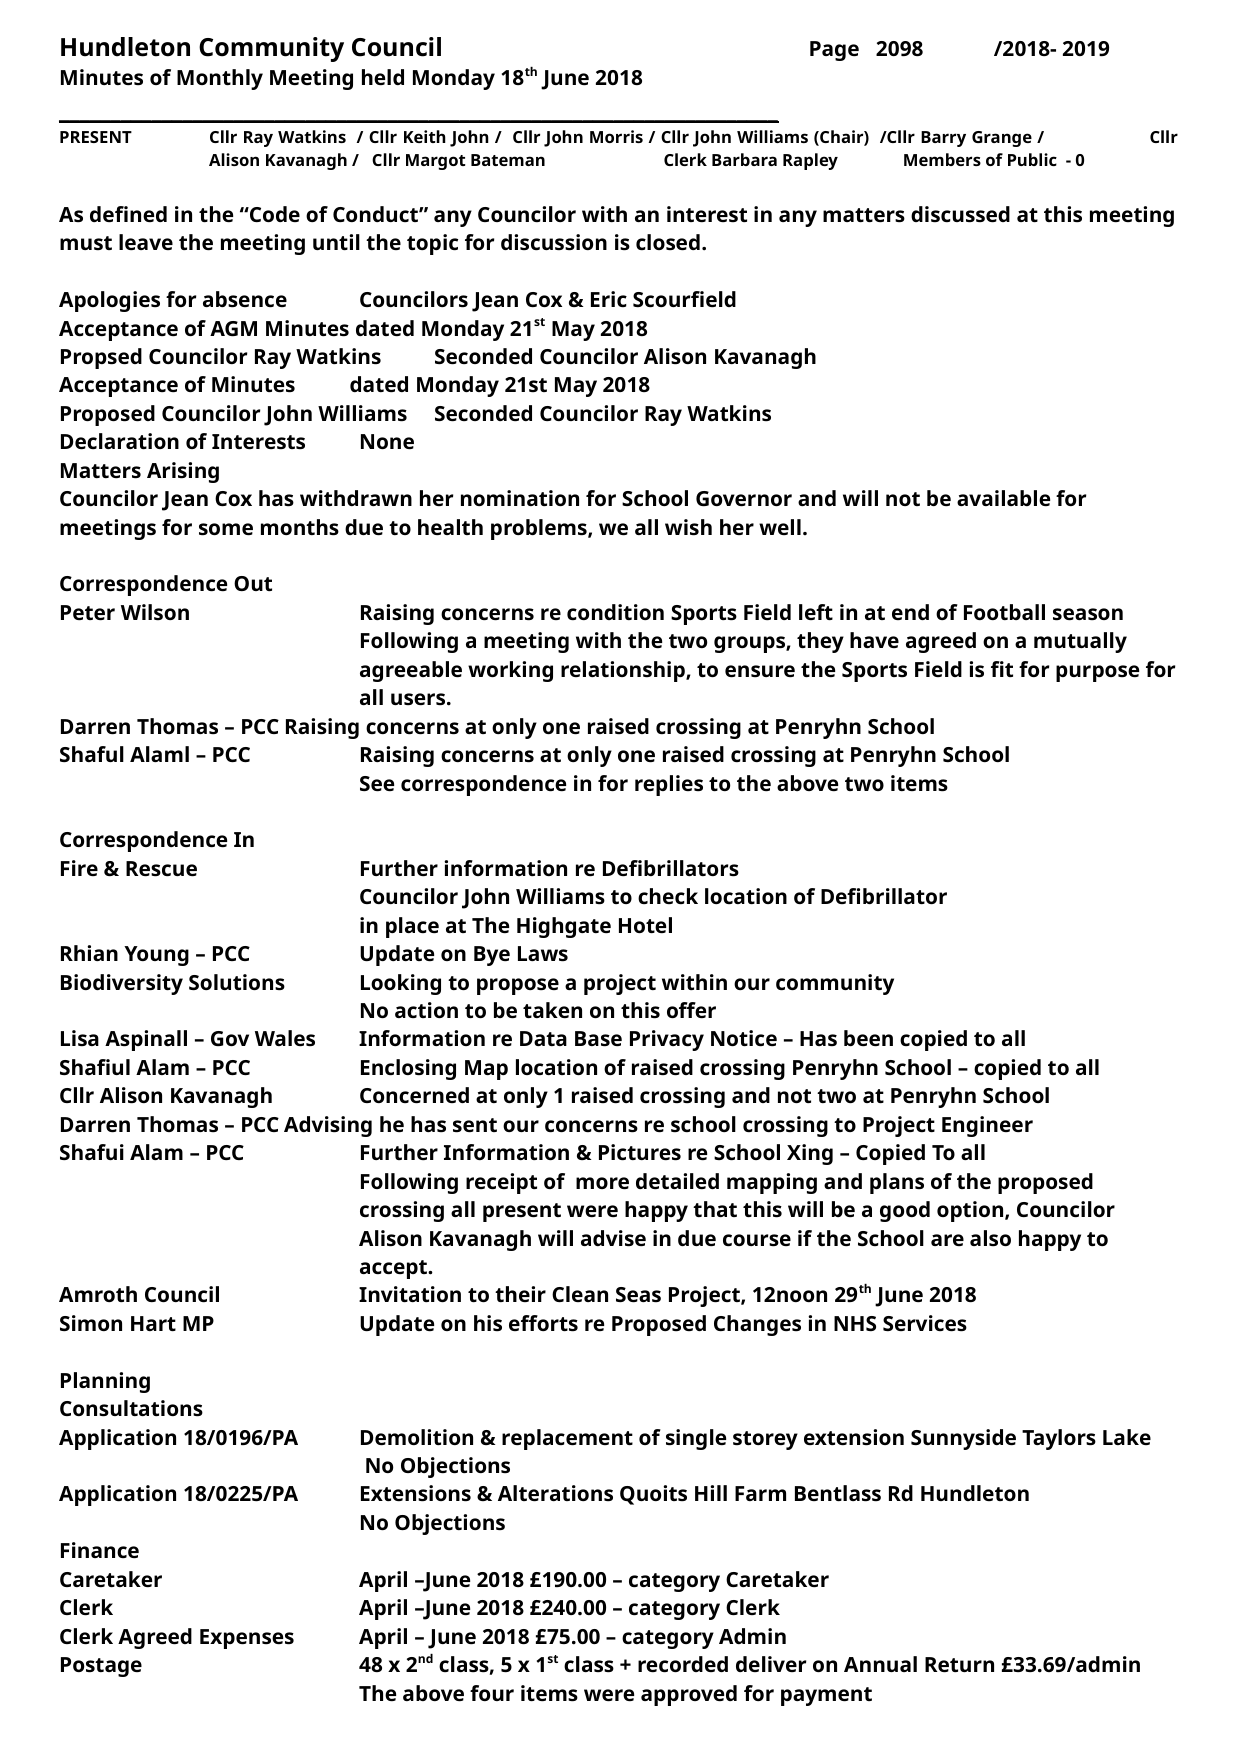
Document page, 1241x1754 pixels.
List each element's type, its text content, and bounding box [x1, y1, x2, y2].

text Lisa Aspinall – Gov Wales Information re Data Base Privacy Notice – Has been copied to all [59, 1024, 1181, 1053]
text Application 18/0225/PA Extensions & Alterations Quoits Hill Farm Bentlass Rd Hundleton [59, 1479, 1181, 1508]
text Acceptance of AGM Minutes dated Monday 21st May 2018 [59, 314, 1181, 342]
text No Objections [359, 1451, 1181, 1479]
text Fire & Rescue Further information re Defibrillators [59, 854, 1181, 882]
text Declaration of Interests None [59, 427, 1181, 456]
text As defined in the “Code of Conduct” any Councilor with an interest in any matters discussed at this meeting must leave the meeting until the topic for discussion is closed. [59, 200, 1181, 257]
text Acceptance of Minutes dated Monday 21st May 2018 [59, 371, 1181, 399]
text Following a meeting with the two groups, they have agreed on a mutually agreeable working relationship, to ensure the Sports Field is fit for purpose for all users. [359, 626, 1181, 712]
text No action to be taken on this offer [59, 996, 1181, 1024]
text The above four items were approved for payment [59, 1679, 1181, 1707]
text Planning [59, 1366, 1181, 1394]
text Biodiversity Solutions Looking to propose a project within our community [59, 968, 1181, 996]
text Propsed Councilor Ray Watkins Seconded Councilor Alison Kavanagh [59, 342, 1181, 371]
text Rhian Young – PCC Update on Bye Laws [59, 939, 1181, 968]
text Councilor Jean Cox has withdrawn her nomination for School Governor and will not be available for meetings for some months due to health problems, we all wish her well. [59, 484, 1181, 541]
text Caretaker April –June 2018 £190.00 – category Caretaker [59, 1565, 1181, 1593]
text No Objections [359, 1508, 1181, 1536]
text Peter Wilson Raising concerns re condition Sports Field left in at end of Football season [59, 598, 1181, 626]
text Application 18/0196/PA Demolition & replacement of single storey extension Sunnyside Taylors Lake [59, 1423, 1181, 1451]
text Following receipt of more detailed mapping and plans of the proposed crossing all present were happy that this will be a good option, Councilor Alison Kavanagh will advise in due course if the School are also happy to accept. [359, 1167, 1181, 1281]
text Shafui Alam – PCC Further Information & Pictures re School Xing – Copied To all [59, 1138, 1181, 1167]
text Minutes of Monthly Meeting held Monday 18th June 2018 [59, 63, 1181, 92]
text Councilor John Williams to check location of Defibrillator in place at The Highgate Hotel [359, 882, 1181, 939]
text See correspondence in for replies to the above two items [59, 769, 1181, 797]
text Clerk Agreed Expenses April – June 2018 £75.00 – category Admin [59, 1622, 1181, 1650]
text Finance [59, 1536, 1181, 1565]
text Shaful Alaml – PCC Raising concerns at only one raised crossing at Penryhn School [59, 740, 1181, 769]
text Simon Hart MP Update on his efforts re Proposed Changes in NHS Services [59, 1309, 1181, 1337]
text Hundleton Community Council Page 2098 /2018- 2019 [59, 29, 1181, 63]
text PRESENT Cllr Ray Watkins / Cllr Keith John / Cllr John Morris / Cllr John Williams (Chair) /Cllr Barry Grange / Cllr Alison Kavanagh / Cllr Margot Bateman Clerk Barbara Rapley Members of Public - 0 [59, 126, 1181, 171]
text Shafiul Alam – PCC Enclosing Map location of raised crossing Penryhn School – copied to all [59, 1053, 1181, 1081]
text Postage 48 x 2nd class, 5 x 1st class + recorded deliver on Annual Return £33.69/admin [59, 1650, 1181, 1679]
text Darren Thomas – PCC Advising he has sent our concerns re school crossing to Project Engineer [59, 1110, 1181, 1138]
text Darren Thomas – PCC Raising concerns at only one raised crossing at Penryhn School [59, 712, 1181, 740]
text Proposed Councilor John Williams Seconded Councilor Ray Watkins [59, 399, 1181, 427]
text Correspondence In [59, 826, 1181, 854]
text Cllr Alison Kavanagh Concerned at only 1 raised crossing and not two at Penryhn School [59, 1081, 1181, 1110]
text Correspondence Out [59, 569, 1181, 598]
text Matters Arising [59, 456, 1181, 484]
text Amroth Council Invitation to their Clean Seas Project, 12noon 29th June 2018 [59, 1281, 1181, 1309]
text Apologies for absence Councilors Jean Cox & Eric Scourfield [59, 285, 1181, 314]
text Consultations [59, 1394, 1181, 1423]
text Clerk April –June 2018 £240.00 – category Clerk [59, 1593, 1181, 1622]
text ______________________________________________________________________ [59, 92, 1181, 126]
